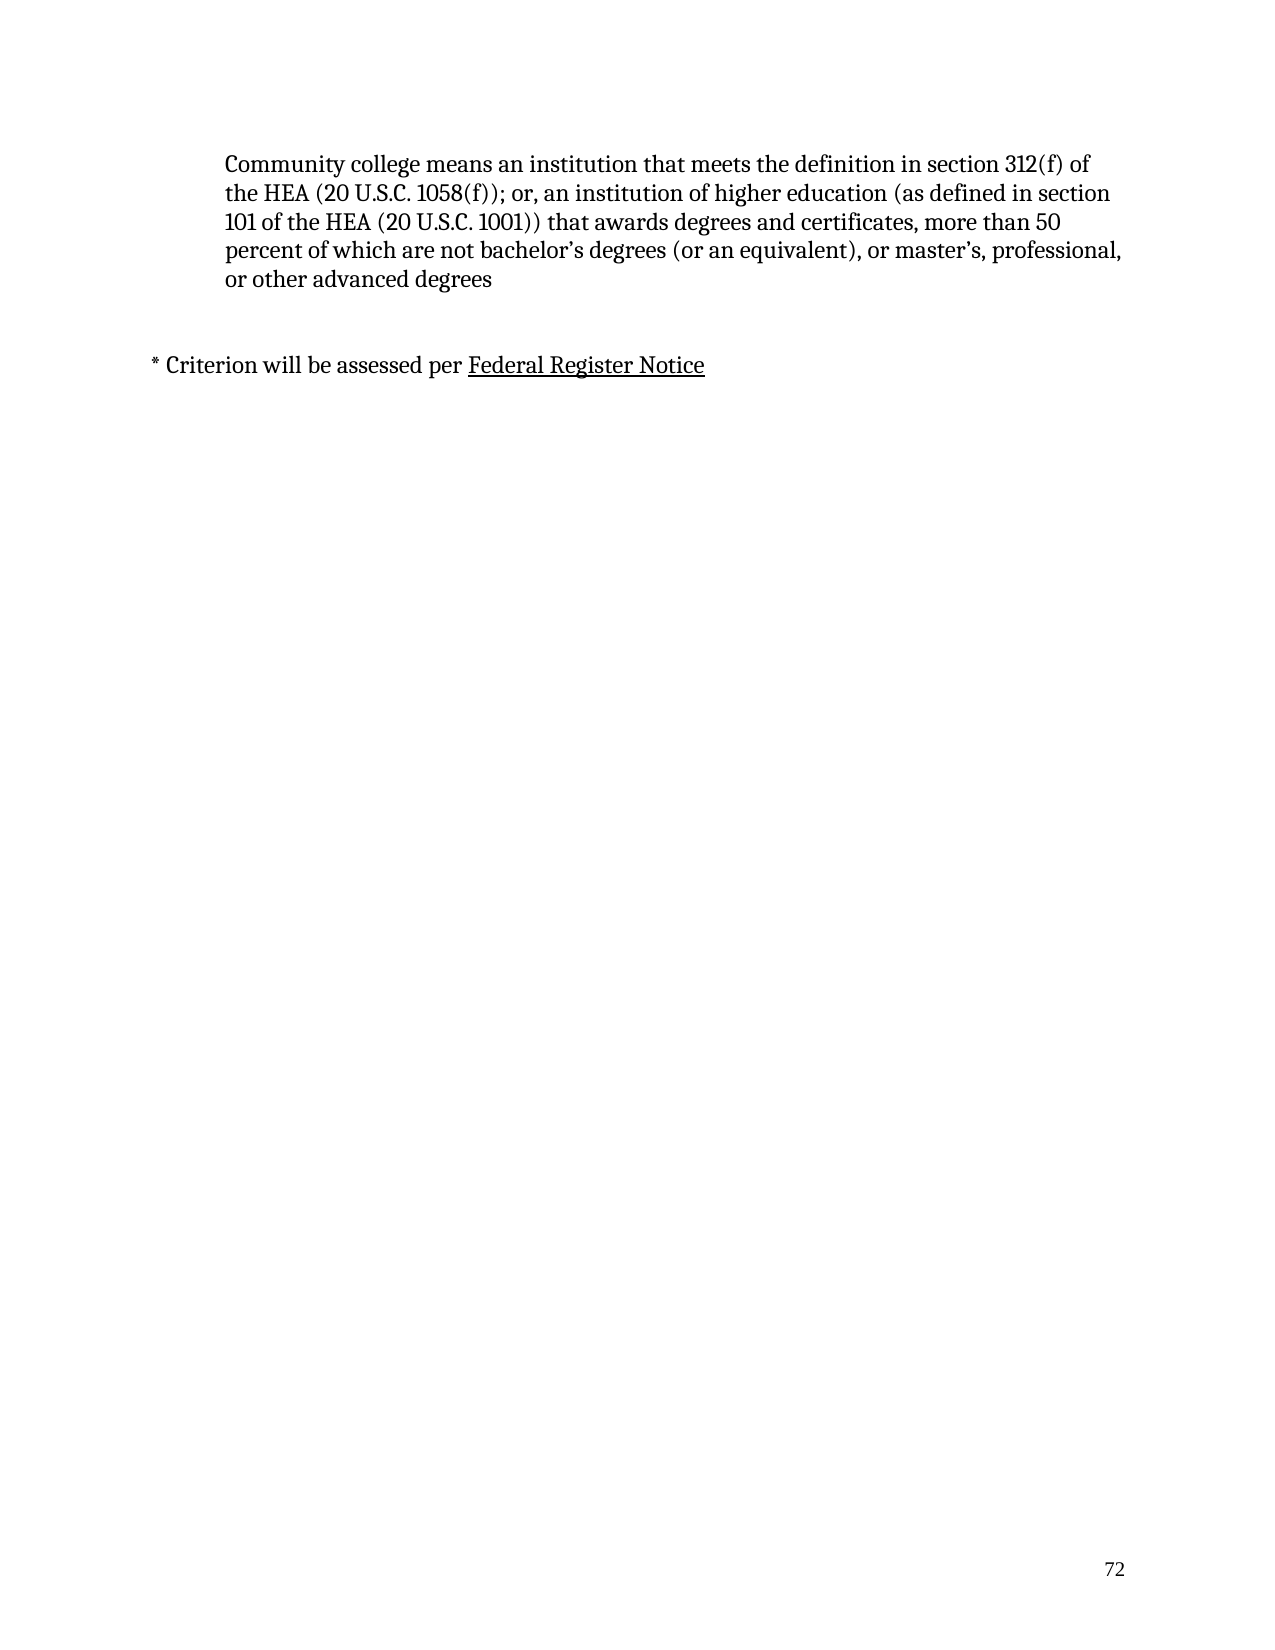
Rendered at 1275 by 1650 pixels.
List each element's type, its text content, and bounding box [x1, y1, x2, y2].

text * Criterion will be assessed per Federal Register Notice [150, 351, 1125, 380]
text Community college means an institution that meets the definition in section 312(f) of the HEA (20 U.S.C. 1058(f)); or, an institution of higher education (as defined in section 101 of the HEA (20 U.S.C. 1001)) that awards degrees and certificates, more than 50 percent of which are not bachelor’s degrees (or an equivalent), or master’s, professional, or other advanced degrees [225, 150, 1125, 294]
